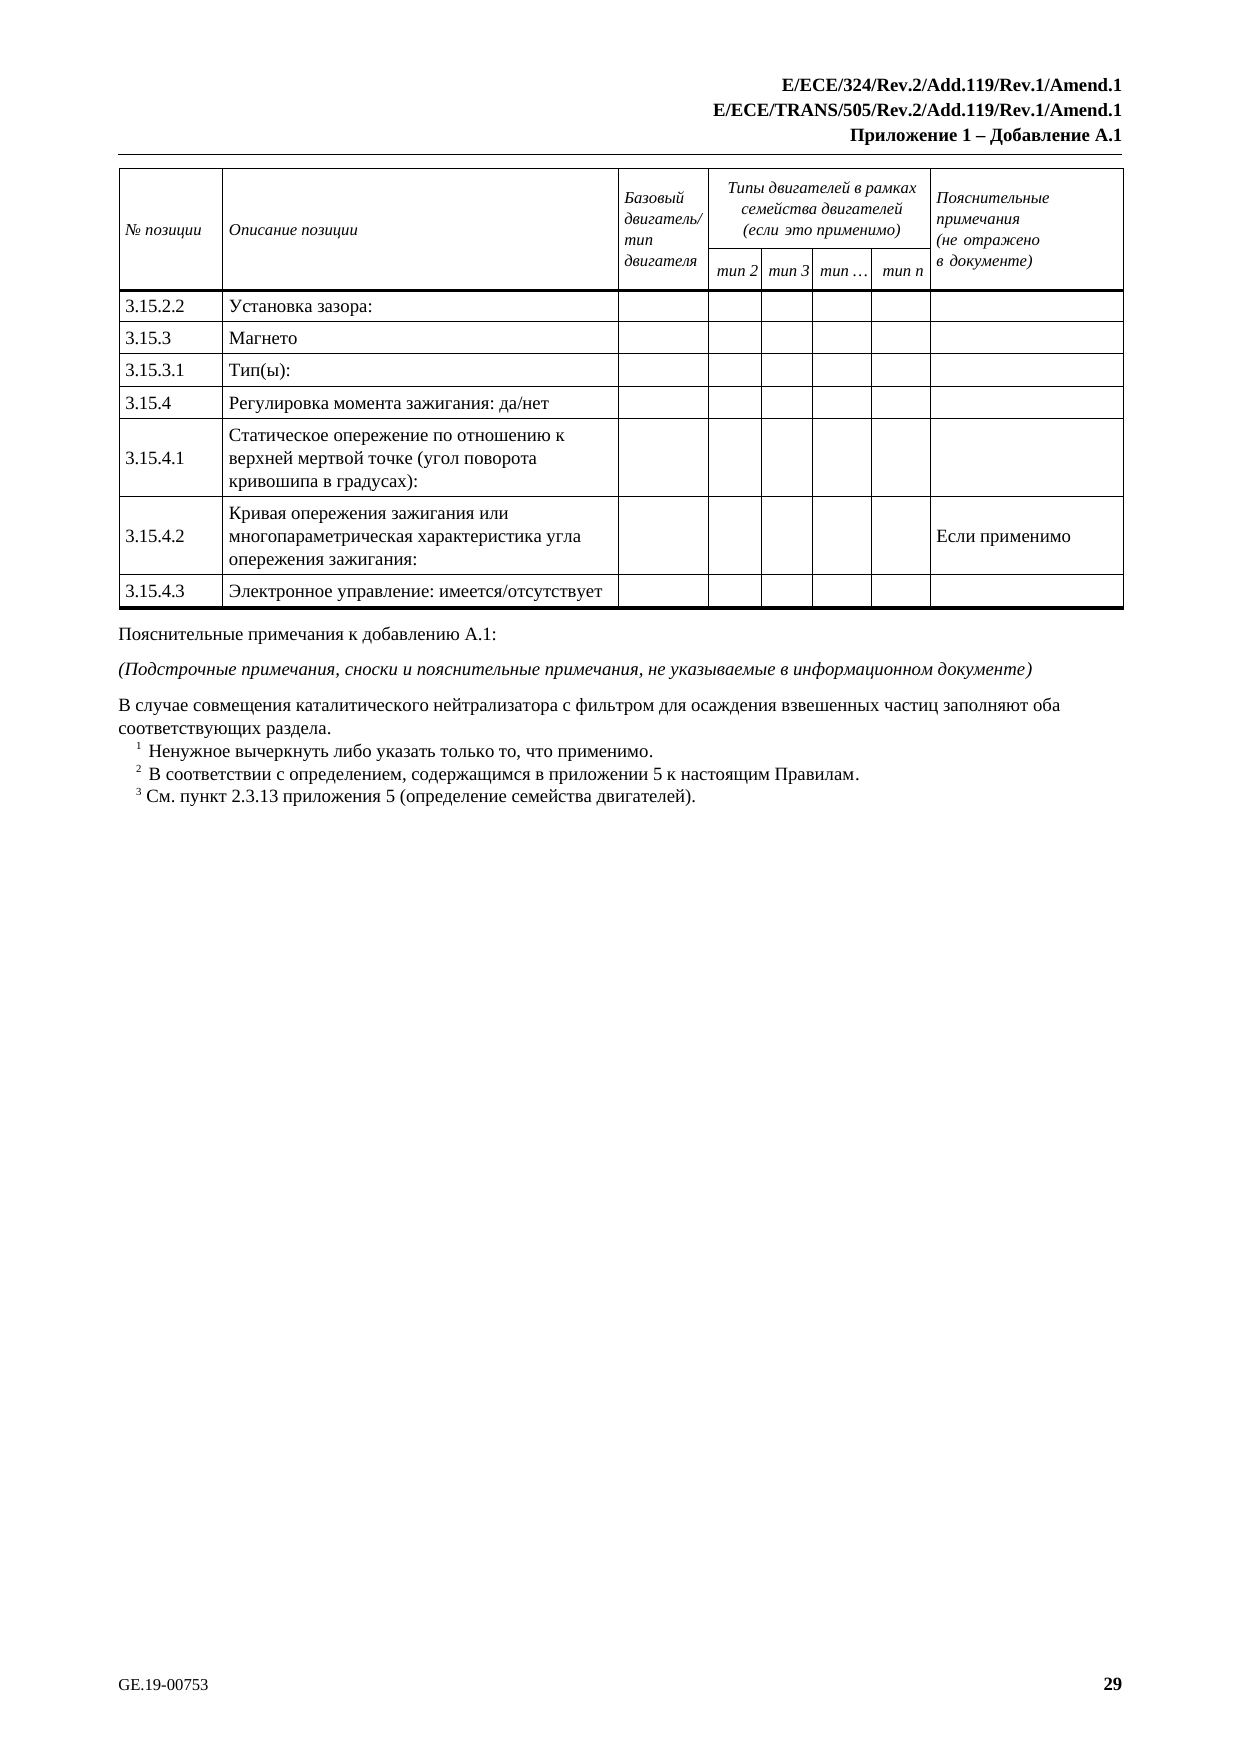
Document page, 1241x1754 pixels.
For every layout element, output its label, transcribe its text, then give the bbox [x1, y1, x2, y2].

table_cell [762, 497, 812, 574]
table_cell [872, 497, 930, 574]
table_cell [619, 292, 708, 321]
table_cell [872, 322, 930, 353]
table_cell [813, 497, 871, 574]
table_cell тип n [872, 249, 930, 289]
text Пояснительные примечания к добавлению A.1: [118, 622, 1122, 645]
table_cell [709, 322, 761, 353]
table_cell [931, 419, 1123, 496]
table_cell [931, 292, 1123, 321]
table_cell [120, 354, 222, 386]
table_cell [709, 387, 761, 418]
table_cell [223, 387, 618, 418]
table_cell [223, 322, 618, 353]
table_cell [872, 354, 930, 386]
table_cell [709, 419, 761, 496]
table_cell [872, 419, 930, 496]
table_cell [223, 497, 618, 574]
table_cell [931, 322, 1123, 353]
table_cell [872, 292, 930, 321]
table_header № позиции [120, 169, 222, 289]
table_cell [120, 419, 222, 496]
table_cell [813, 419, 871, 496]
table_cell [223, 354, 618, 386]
table_cell тип 3 [762, 249, 812, 289]
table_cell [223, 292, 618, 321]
table_header Базовый двигатель/ тип двигателя [619, 169, 708, 289]
text (Подстрочные примечания, сноски и пояснительные примечания, не указываемые в информационном документе) [118, 657, 1063, 680]
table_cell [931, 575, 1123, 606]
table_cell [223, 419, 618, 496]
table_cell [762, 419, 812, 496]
table_cell тип 2 [709, 249, 761, 289]
table_header Типы двигателей в рамках семейства двигателей (если это применимо) [709, 169, 930, 248]
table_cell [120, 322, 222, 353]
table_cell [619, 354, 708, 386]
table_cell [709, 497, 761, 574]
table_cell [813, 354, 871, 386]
table_cell тип … [813, 249, 871, 289]
text 2 В соответствии с определением, содержащимся в приложении 5 к настоящим Правилам. [118, 762, 1122, 784]
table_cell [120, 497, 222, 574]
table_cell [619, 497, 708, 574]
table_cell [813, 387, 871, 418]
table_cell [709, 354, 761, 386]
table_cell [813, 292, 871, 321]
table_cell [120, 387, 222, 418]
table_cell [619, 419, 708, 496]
table_header Описание позиции [223, 169, 618, 289]
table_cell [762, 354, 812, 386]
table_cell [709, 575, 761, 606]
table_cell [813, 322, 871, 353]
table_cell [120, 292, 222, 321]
table_header Пояснительные примечания (не отражено в документе) [931, 169, 1123, 289]
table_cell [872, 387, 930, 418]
text 3 См. пункт 2.3.13 приложения 5 (определение семейства двигателей). [118, 784, 1122, 807]
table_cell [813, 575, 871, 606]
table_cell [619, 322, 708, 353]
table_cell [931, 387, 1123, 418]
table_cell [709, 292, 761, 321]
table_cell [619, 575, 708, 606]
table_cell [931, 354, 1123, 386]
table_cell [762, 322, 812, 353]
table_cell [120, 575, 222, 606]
text В случае совмещения каталитического нейтрализатора с фильтром для осаждения взвешенных частиц заполняют оба соответствующих раздела. [118, 693, 1063, 739]
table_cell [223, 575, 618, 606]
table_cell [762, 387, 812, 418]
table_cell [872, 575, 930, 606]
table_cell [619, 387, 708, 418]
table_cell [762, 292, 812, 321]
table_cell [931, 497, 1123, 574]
text 1 Ненужное вычеркнуть либо указать только то, что применимо. [118, 739, 1122, 762]
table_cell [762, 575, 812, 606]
